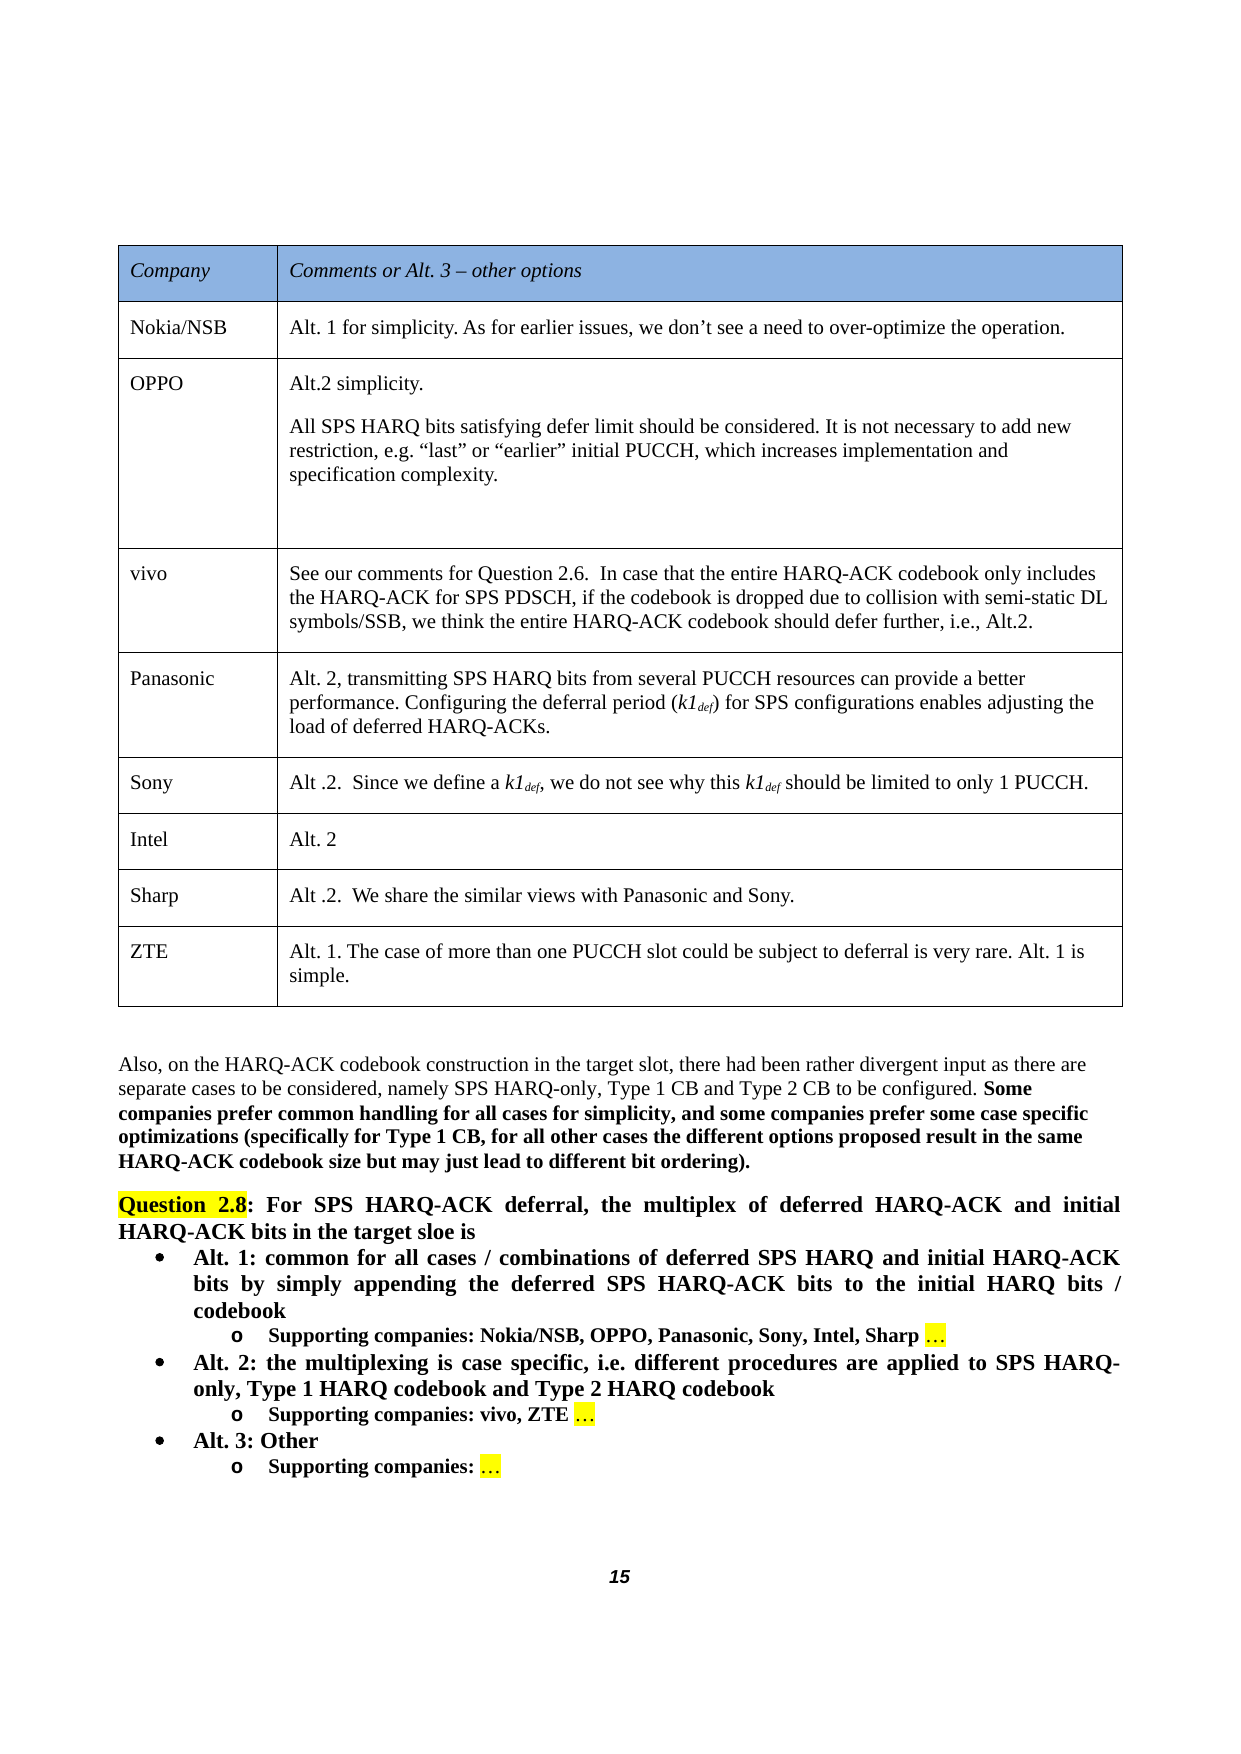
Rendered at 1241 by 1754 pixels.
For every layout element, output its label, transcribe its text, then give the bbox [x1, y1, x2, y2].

table_cell Alt .2. We share the similar views with Panasonic and Sony. [278, 870, 1122, 926]
table_cell Alt .2. Since we define a k1def, we do not see why this k1def should be limited to only 1 PUCCH. [278, 758, 1122, 813]
table_cell ZTE [119, 927, 277, 1006]
table_cell Sony [119, 758, 277, 813]
table_cell Nokia/NSB [119, 302, 277, 358]
table_cell Intel [119, 814, 277, 869]
table_cell Alt. 2, transmitting SPS HARQ bits from several PUCCH resources can provide a better performance. Configuring the deferral period (k1def) for SPS configurations enables adjusting the load of deferred HARQ-ACKs. [278, 653, 1122, 757]
list Supporting companies: Nokia/NSB, OPPO, Panasonic, Sony, Intel, Sharp … [231, 1323, 1122, 1349]
table_cell Panasonic [119, 653, 277, 757]
table_cell Alt. 2 [278, 814, 1122, 869]
list Alt. 3: Other [156, 1427, 1122, 1454]
table_cell Sharp [119, 870, 277, 926]
table_header Company [119, 246, 277, 301]
table_header Comments or Alt. 3 – other options [278, 246, 1122, 301]
list Supporting companies: … [231, 1454, 1122, 1479]
table_cell Alt.2 simplicity. All SPS HARQ bits satisfying defer limit should be considered. It is not necessary to add new restriction, e.g. “last” or “earlier” initial PUCCH, which increases implementation and specification complexity. [278, 359, 1122, 548]
list Alt. 2: the multiplexing is case specific, i.e. different procedures are applied to SPS HARQ-only, Type 1 HARQ codebook and Type 2 HARQ codebook [156, 1349, 1122, 1402]
table_cell Alt. 1 for simplicity. As for earlier issues, we don’t see a need to over-optimize the operation. [278, 302, 1122, 358]
table_cell OPPO [119, 359, 277, 548]
list Alt. 1: common for all cases / combinations of deferred SPS HARQ and initial HARQ-ACK bits by simply appending the deferred SPS HARQ-ACK bits to the initial HARQ bits / codebook [156, 1244, 1122, 1323]
text Question 2.8: For SPS HARQ-ACK deferral, the multiplex of deferred HARQ-ACK and initial HARQ-ACK bits in the target sloe is [118, 1191, 1122, 1244]
table_cell Alt. 1. The case of more than one PUCCH slot could be subject to deferral is very rare. Alt. 1 is simple. [278, 927, 1122, 1006]
list Supporting companies: vivo, ZTE … [231, 1402, 1122, 1427]
table_cell See our comments for Question 2.6. In case that the entire HARQ-ACK codebook only includes the HARQ-ACK for SPS PDSCH, if the codebook is dropped due to collision with semi-static DL symbols/SSB, we think the entire HARQ-ACK codebook should defer further, i.e., Alt.2. [278, 549, 1122, 652]
table_cell vivo [119, 549, 277, 652]
text Also, on the HARQ-ACK codebook construction in the target slot, there had been rather divergent input as there are separate cases to be considered, namely SPS HARQ-only, Type 1 CB and Type 2 CB to be configured. Some companies prefer common handling for all cases for simplicity, and some companies prefer some case specific optimizations (specifically for Type 1 CB, for all other cases the different options proposed result in the same HARQ-ACK codebook size but may just lead to different bit ordering). [118, 1052, 1122, 1173]
